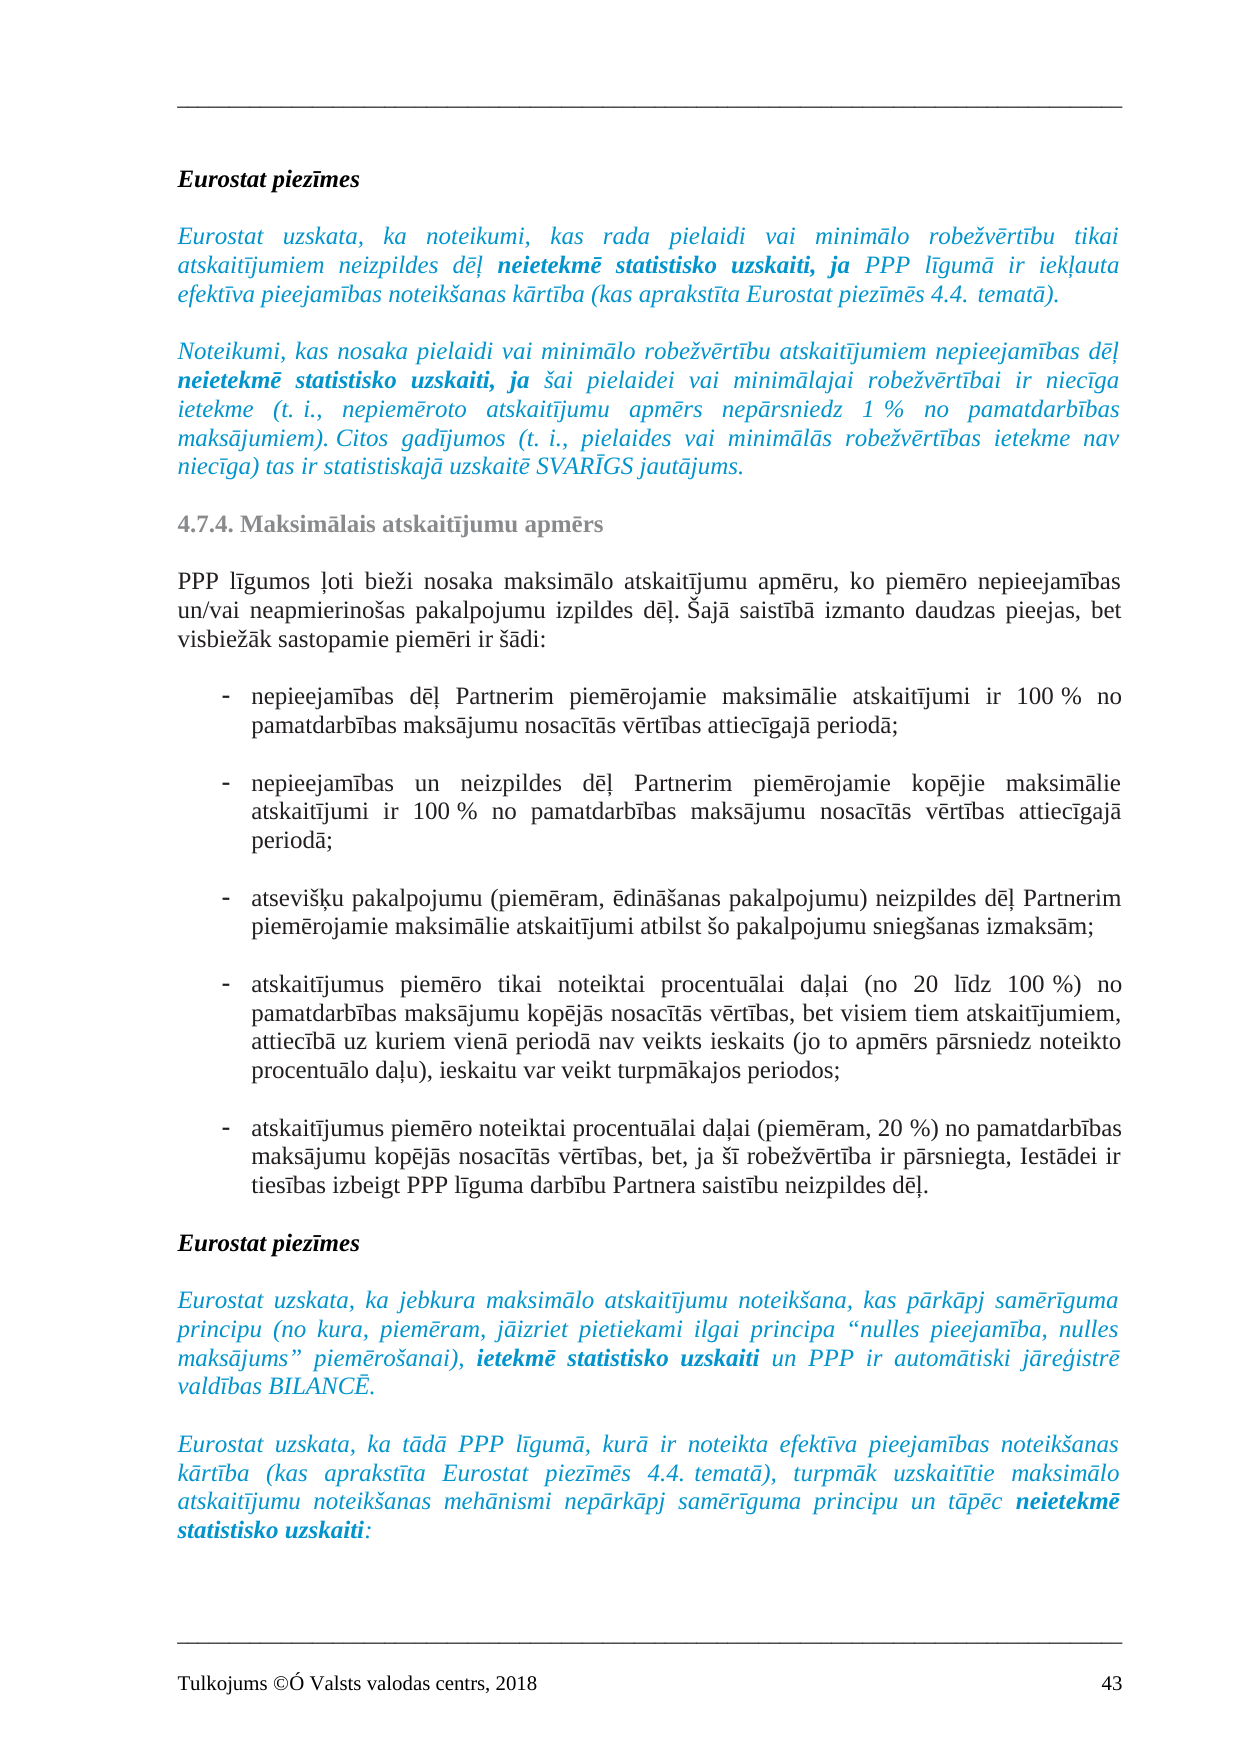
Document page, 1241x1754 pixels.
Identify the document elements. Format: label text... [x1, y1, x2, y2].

text Noteikumi, kas nosaka pielaidi vai minimālo robežvērtību atskaitījumiem nepieejamības dēļ neietekmē statistisko uzskaiti, ja šai pielaidei vai minimālajai robežvērtībai ir niecīga ietekme (t. i., nepiemēroto atskaitījumu apmērs nepārsniedz 1 % no pamatdarbības maksājumiem). Citos gadījumos (t. i., pielaides vai minimālās robežvērtības ietekme nav niecīga) tas ir statistiskajā uzskaitē SVARĪGS jautājums. [177, 336, 1122, 480]
text 4.7.4. Maksimālais atskaitījumu apmērs [177, 509, 1122, 538]
list atsevišķu pakalpojumu (piemēram, ēdināšanas pakalpojumu) neizpildes dēļ Partnerim piemērojamie maksimālie atskaitījumi atbilst šo pakalpojumu sniegšanas izmaksām; [222, 883, 1122, 940]
text PPP līgumos ļoti bieži nosaka maksimālo atskaitījumu apmēru, ko piemēro nepieejamības un/vai neapmierinošas pakalpojumu izpildes dēļ. Šajā saistībā izmanto daudzas pieejas, bet visbiežāk sastopamie piemēri ir šādi: [177, 566, 1122, 653]
text Eurostat uzskata, ka noteikumi, kas rada pielaidi vai minimālo robežvērtību tikai atskaitījumiem neizpildes dēļ neietekmē statistisko uzskaiti, ja PPP līgumā ir iekļauta efektīva pieejamības noteikšanas kārtība (kas aprakstīta Eurostat piezīmēs 4.4. tematā). [177, 221, 1122, 308]
list atskaitījumus piemēro noteiktai procentuālai daļai (piemēram, 20 %) no pamatdarbības maksājumu kopējās nosacītās vērtības, bet, ja šī robežvērtība ir pārsniegta, Iestādei ir tiesības izbeigt PPP līguma darbību Partnera saistību neizpildes dēļ. [222, 1113, 1122, 1199]
text Eurostat piezīmes [177, 1228, 1122, 1256]
picture [886, 400, 901, 417]
text Eurostat uzskata, ka jebkura maksimālo atskaitījumu noteikšana, kas pārkāpj samērīguma principu (no kura, piemēram, jāizriet pietiekami ilgai principa “nulles pieejamība, nulles maksājums” piemērošanai), ietekmē statistisko uzskaiti un PPP ir automātiski jāreģistrē valdības BILANCĒ. [177, 1285, 1122, 1400]
list atskaitījumus piemēro tikai noteiktai procentuālai daļai (no 20 līdz 100 %) no pamatdarbības maksājumu kopējās nosacītās vērtības, bet visiem tiem atskaitījumiem, attiecībā uz kuriem vienā periodā nav veikts ieskaits (jo to apmērs pārsniedz noteikto procentuālo daļu), ieskaitu var veikt turpmākajos periodos; [222, 969, 1122, 1084]
list nepieejamības dēļ Partnerim piemērojamie maksimālie atskaitījumi ir 100 % no pamatdarbības maksājumu nosacītās vērtības attiecīgajā periodā; [222, 681, 1122, 739]
text Eurostat uzskata, ka tādā PPP līgumā, kurā ir noteikta efektīva pieejamības noteikšanas kārtība (kas aprakstīta Eurostat piezīmēs 4.4. tematā), turpmāk uzskaitītie maksimālo atskaitījumu noteikšanas mehānismi nepārkāpj samērīguma principu un tāpēc neietekmē statistisko uzskaiti: [177, 1429, 1122, 1544]
list nepieejamības un neizpildes dēļ Partnerim piemērojamie kopējie maksimālie atskaitījumi ir 100 % no pamatdarbības maksājumu nosacītās vērtības attiecīgajā periodā; [222, 768, 1122, 854]
text Eurostat piezīmes [177, 164, 1122, 193]
